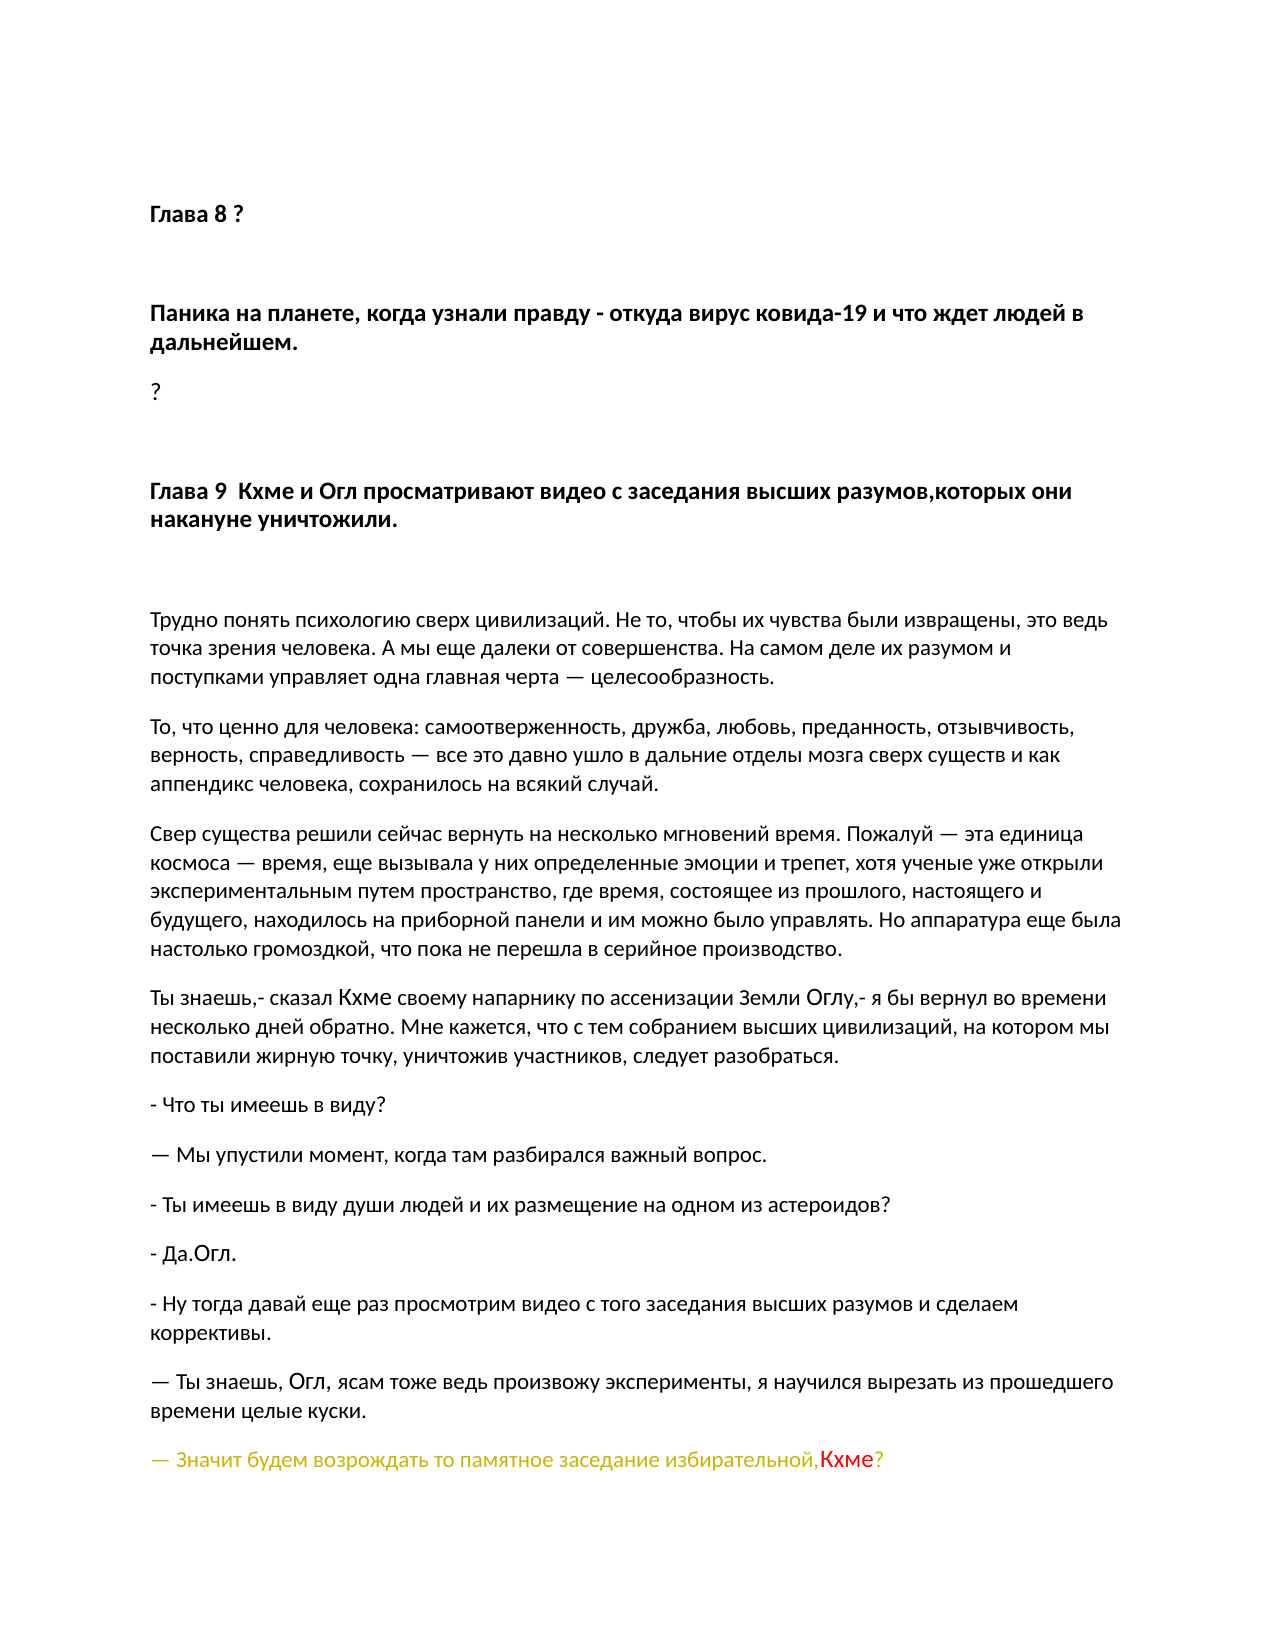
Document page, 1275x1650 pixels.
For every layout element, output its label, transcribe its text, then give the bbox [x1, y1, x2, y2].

text — Мы упустили момент, когда там разбирался важный вопрос. [150, 1139, 1125, 1168]
text — Значит будем возрождать то памятное заседание избирательной,Кхме? [150, 1445, 1125, 1474]
text Глава 8 ? [150, 199, 1125, 228]
text - Ну тогда давай еще раз просмотрим видео с того заседания высших разумов и сделаем коррективы. [150, 1288, 1125, 1346]
text Глава 9 Кхме и Огл просматривают видео с заседания высших разумов,которых они накануне уничтожили. [150, 476, 1125, 534]
text Паника на планете, когда узнали правду - откуда вирус ковида-19 и что ждет людей в дальнейшем. [150, 299, 1125, 356]
text - Да.Огл. [150, 1239, 1125, 1267]
text ? [150, 377, 1125, 406]
text То, что ценно для человека: самоотверженность, дружба, любовь, преданность, отзывчивость, верность, справедливость — все это давно ушло в дальние отделы мозга сверх существ и как аппендикс человека, сохранилось на всякий случай. [150, 711, 1125, 797]
text Ты знаешь,- сказал Кхме своему напарнику по ассенизации Земли Оглу,- я бы вернул во времени несколько дней обратно. Мне кажется, что с тем собранием высших цивилизаций, на котором мы поставили жирную точку, уничтожив участников, следует разобраться. [150, 983, 1125, 1069]
text - Что ты имеешь в виду? [150, 1090, 1125, 1119]
text Трудно понять психологию сверх цивилизаций. Не то, чтобы их чувства были извращены, это ведь точка зрения человека. А мы еще далеки от совершенства. На самом деле их разумом и поступками управляет одна главная черта — целесообразность. [150, 604, 1125, 690]
text - Ты имеешь в виду души людей и их размещение на одном из астероидов? [150, 1189, 1125, 1218]
text Свер существа решили сейчас вернуть на несколько мгновений время. Пожалуй — эта единица космоса — время, еще вызывала у них определенные эмоции и трепет, хотя ученые уже открыли экспериментальным путем пространство, где время, состоящее из прошлого, настоящего и будущего, находилось на приборной панели и им можно было управлять. Но аппаратура еще была настолько громоздкой, что пока не перешла в серийное производство. [150, 818, 1125, 962]
text — Ты знаешь, Огл, ясам тоже ведь произвожу эксперименты, я научился вырезать из прошедшего времени целые куски. [150, 1367, 1125, 1424]
